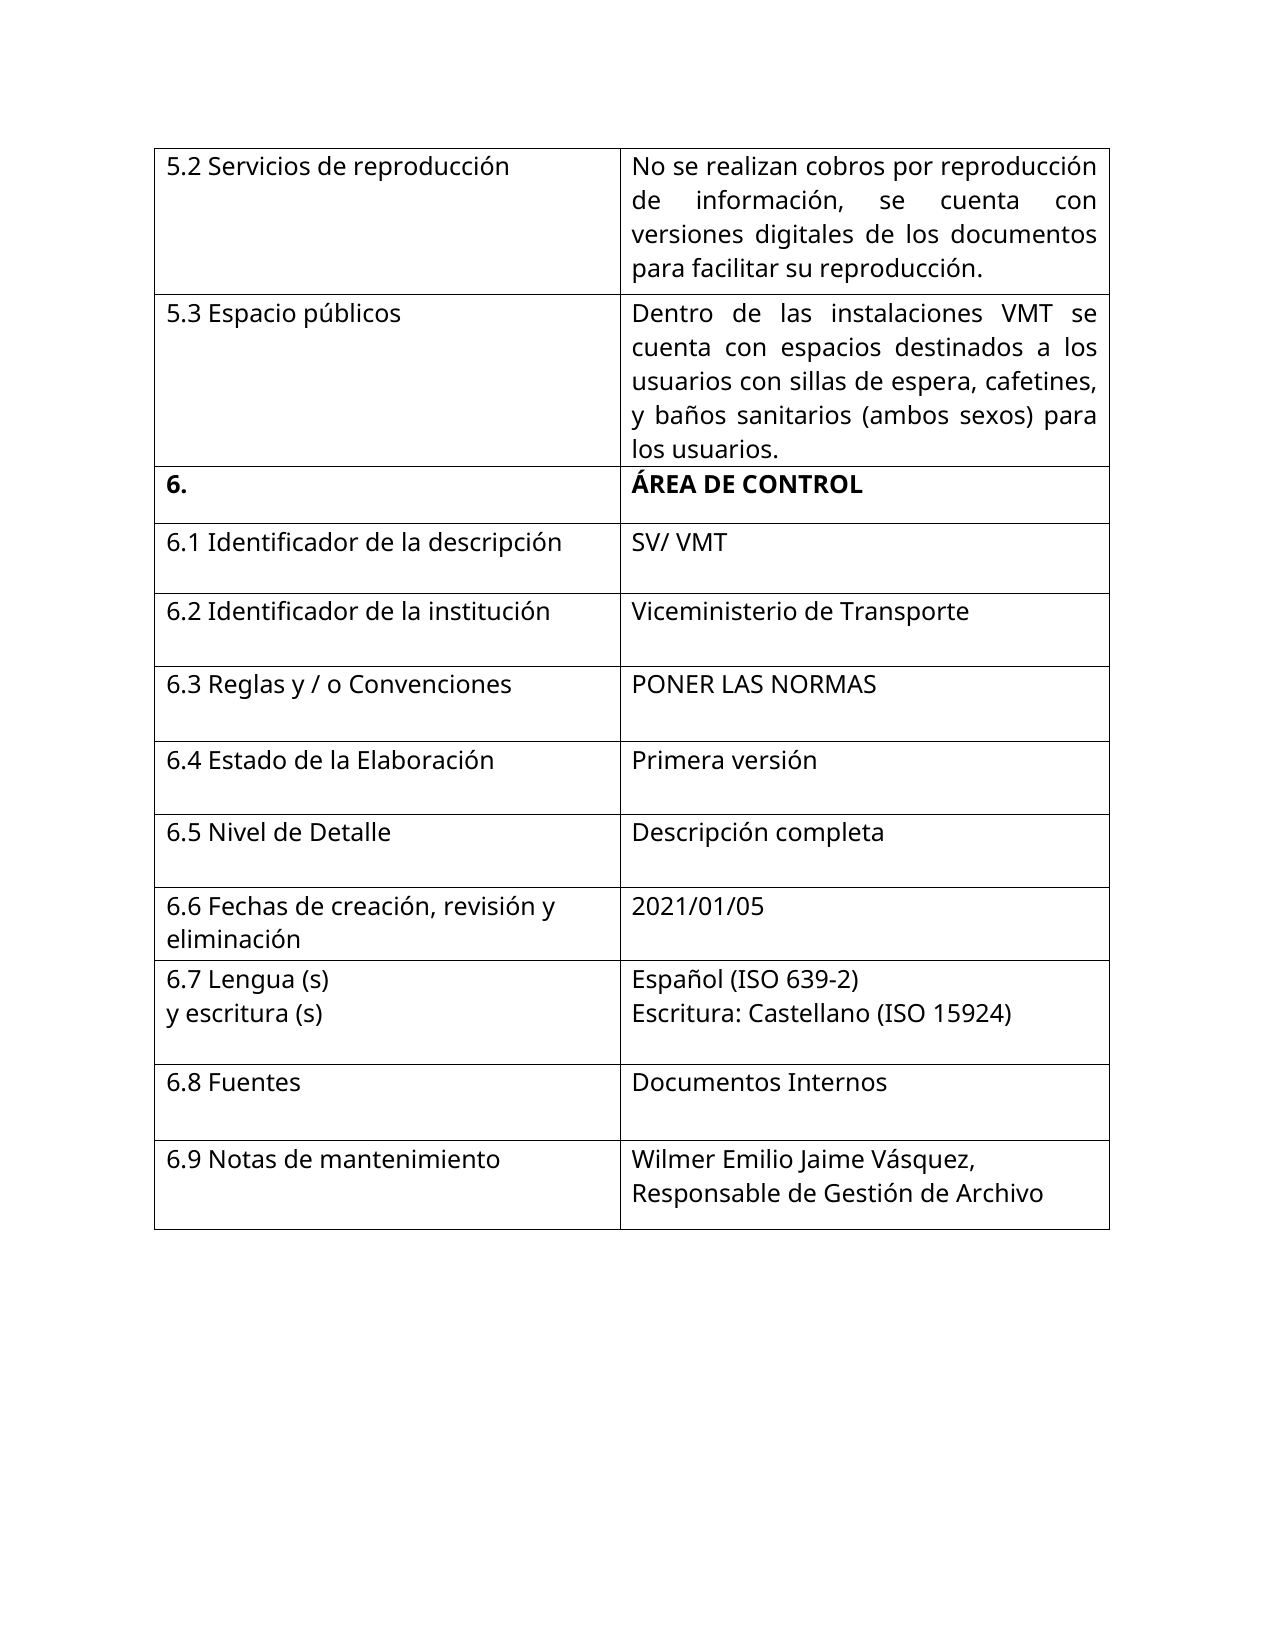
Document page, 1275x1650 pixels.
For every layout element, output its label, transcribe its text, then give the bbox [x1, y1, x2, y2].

table_cell SV/ VMT [621, 524, 1109, 593]
table_cell Viceministerio de Transporte [621, 594, 1109, 666]
table_cell 6.8 Fuentes [155, 1065, 620, 1140]
table_cell 5.2 Servicios de reproducción [155, 149, 620, 294]
table_cell Documentos Internos [621, 1065, 1109, 1140]
table_cell 6.7 Lengua (s) y escritura (s) [155, 961, 620, 1063]
table_cell PONER LAS NORMAS [621, 667, 1109, 741]
table_cell 6.9 Notas de mantenimiento [155, 1141, 620, 1228]
table_cell Primera versión [621, 742, 1109, 814]
table_cell 6.5 Nivel de Detalle [155, 815, 620, 887]
table_cell 6.3 Reglas y / o Convenciones [155, 667, 620, 741]
table_cell Descripción completa [621, 815, 1109, 887]
table_cell 6.1 Identificador de la descripción [155, 524, 620, 593]
table_cell Dentro de las instalaciones VMT se cuenta con espacios destinados a los usuarios con sillas de espera, cafetines, y baños sanitarios (ambos sexos) para los usuarios. [621, 295, 1109, 466]
table_cell 2021/01/05 [621, 888, 1109, 960]
table_cell Wilmer Emilio Jaime Vásquez, Responsable de Gestión de Archivo [621, 1141, 1109, 1228]
table_cell 6.4 Estado de la Elaboración [155, 742, 620, 814]
table_cell 6. [155, 467, 620, 523]
table_cell 5.3 Espacio públicos [155, 295, 620, 466]
table_cell 6.6 Fechas de creación, revisión y eliminación [155, 888, 620, 960]
table_cell 6.2 Identificador de la institución [155, 594, 620, 666]
table_cell ÁREA DE CONTROL [621, 467, 1109, 523]
table_cell No se realizan cobros por reproducción de información, se cuenta con versiones digitales de los documentos para facilitar su reproducción. [621, 149, 1109, 294]
table_cell Español (ISO 639-2) Escritura: Castellano (ISO 15924) [621, 961, 1109, 1063]
